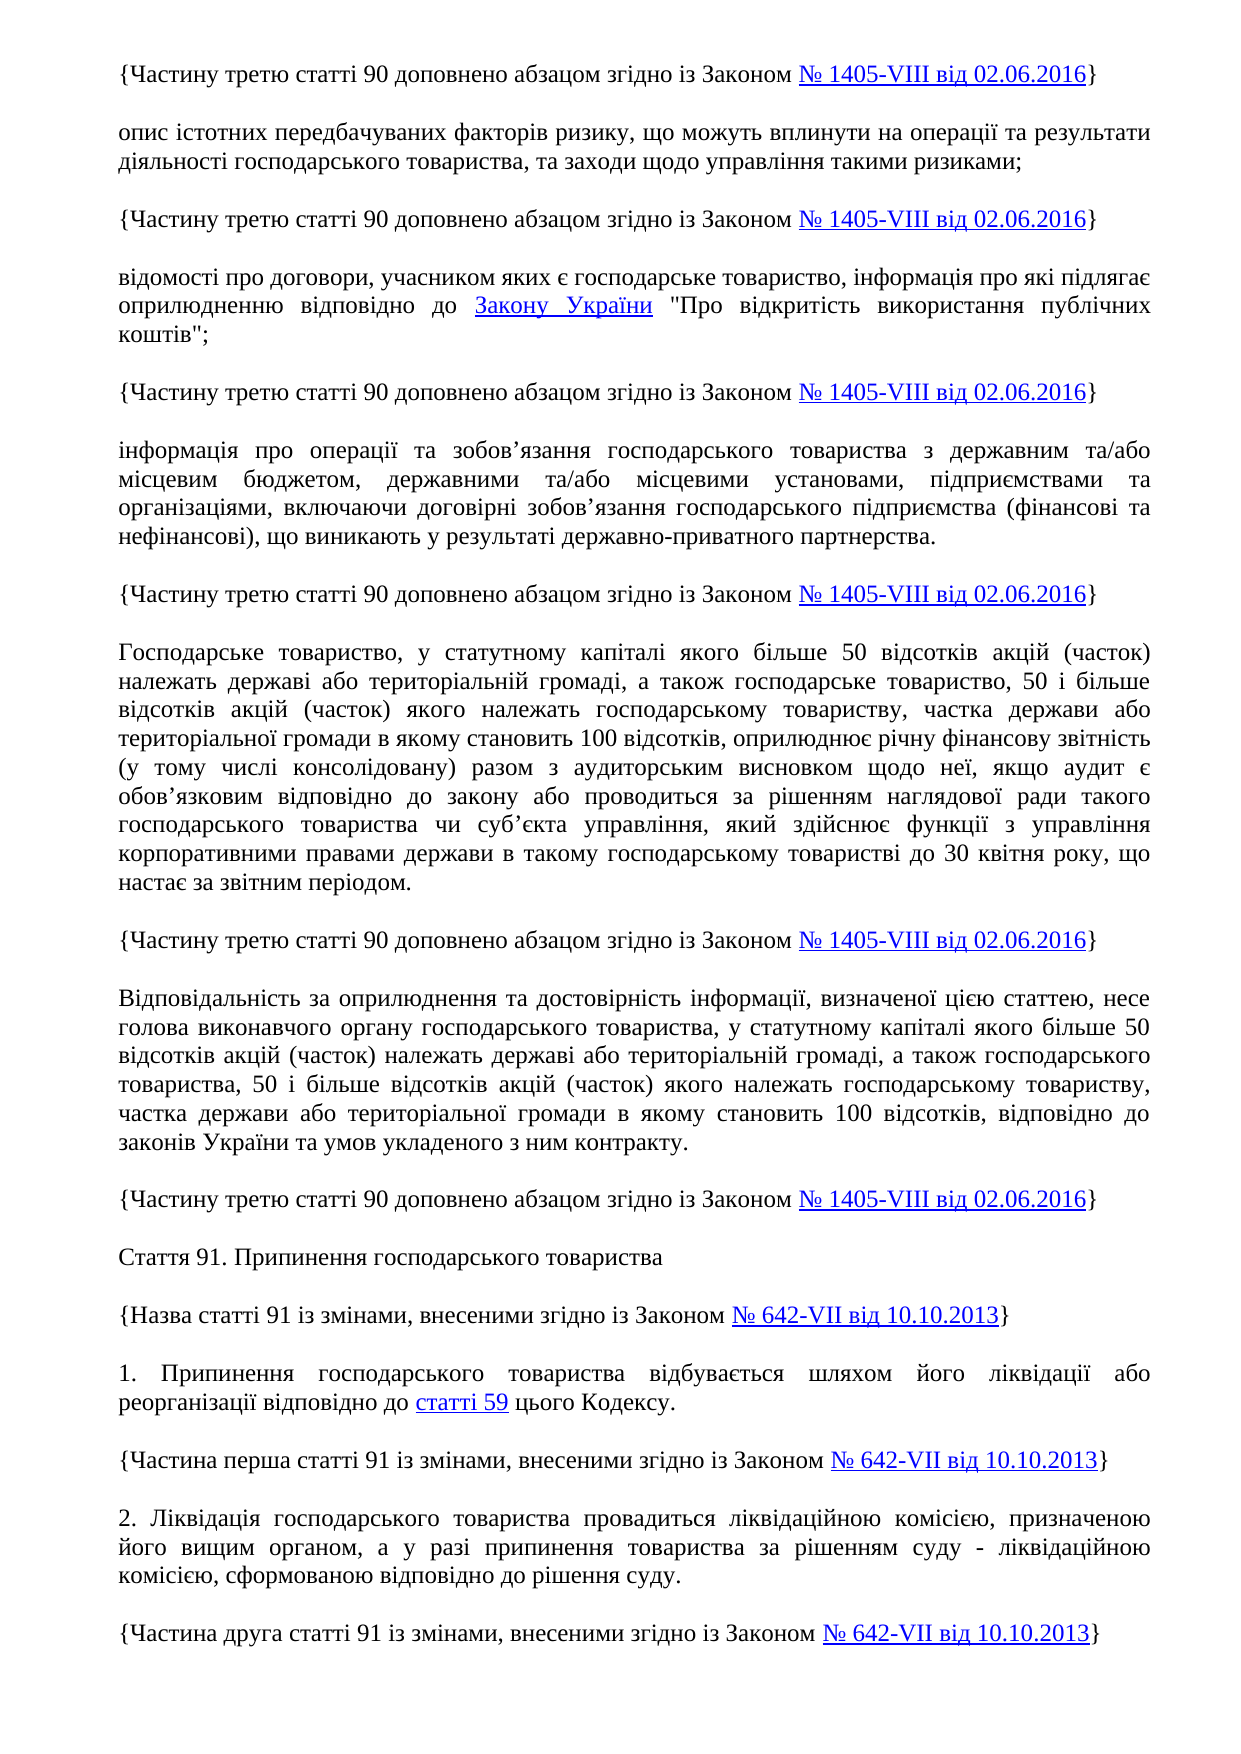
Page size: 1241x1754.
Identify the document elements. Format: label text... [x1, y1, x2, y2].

text {Частину третю статті 90 доповнено абзацом згідно із Законом № 1405-VIII від 02.06.2016} [118, 925, 1152, 954]
text {Назва статті 91 із змінами, внесеними згідно із Законом № 642-VII від 10.10.2013} [118, 1300, 1152, 1329]
text Господарське товариство, у статутному капіталі якого більше 50 відсотків акцій (часток) належать державі або територіальній громаді, а також господарське товариство, 50 і більше відсотків акцій (часток) якого належать господарському товариству, частка держави або територіальної громади в якому становить 100 відсотків, оприлюднює річну фінансову звітність (у тому числі консолідовану) разом з аудиторським висновком щодо неї, якщо аудит є обов’язковим відповідно до закону або проводиться за рішенням наглядової ради такого господарського товариства чи суб’єкта управління, який здійснює функції з управління корпоративними правами держави в такому господарському товаристві до 30 квітня року, що настає за звітним періодом. [118, 637, 1152, 896]
text {Частина друга статті 91 із змінами, внесеними згідно із Законом № 642-VII від 10.10.2013} [118, 1618, 1152, 1647]
text Відповідальність за оприлюднення та достовірність інформації, визначеної цією статтею, несе голова виконавчого органу господарського товариства, у статутному капіталі якого більше 50 відсотків акцій (часток) належать державі або територіальній громаді, а також господарського товариства, 50 і більше відсотків акцій (часток) якого належать господарському товариству, частка держави або територіальної громади в якому становить 100 відсотків, відповідно до законів України та умов укладеного з ним контракту. [118, 983, 1152, 1155]
text {Частину третю статті 90 доповнено абзацом згідно із Законом № 1405-VIII від 02.06.2016} [118, 579, 1152, 608]
text 2. Ліквідація господарського товариства провадиться ліквідаційною комісією, призначеною його вищим органом, а у разі припинення товариства за рішенням суду - ліквідаційною комісією, сформованою відповідно до рішення суду. [118, 1503, 1152, 1589]
text {Частину третю статті 90 доповнено абзацом згідно із Законом № 1405-VIII від 02.06.2016} [118, 377, 1152, 406]
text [118, 59, 1152, 88]
text відомості про договори, учасником яких є господарське товариство, інформація про які підлягає оприлюдненню відповідно до Закону України "Про відкритість використання публічних коштів"; [118, 262, 1152, 348]
text 1. Припинення господарського товариства відбувається шляхом його ліквідації або реорганізації відповідно до статті 59 цього Кодексу. [118, 1358, 1152, 1416]
text {Частина перша статті 91 із змінами, внесеними згідно із Законом № 642-VII від 10.10.2013} [118, 1445, 1152, 1474]
text опис істотних передбачуваних факторів ризику, що можуть вплинути на операції та результати діяльності господарського товариства, та заходи щодо управління такими ризиками; [118, 117, 1152, 174]
text інформація про операції та зобов’язання господарського товариства з державним та/або місцевим бюджетом, державними та/або місцевими установами, підприємствами та організаціями, включаючи договірні зобов’язання господарського підприємства (фінансові та нефінансові), що виникають у результаті державно-приватного партнерства. [118, 435, 1152, 550]
text Стаття 91. Припинення господарського товариства [118, 1242, 1152, 1271]
text {Частину третю статті 90 доповнено абзацом згідно із Законом № 1405-VIII від 02.06.2016} [118, 204, 1152, 232]
text {Частину третю статті 90 доповнено абзацом згідно із Законом № 1405-VIII від 02.06.2016} [118, 1184, 1152, 1213]
